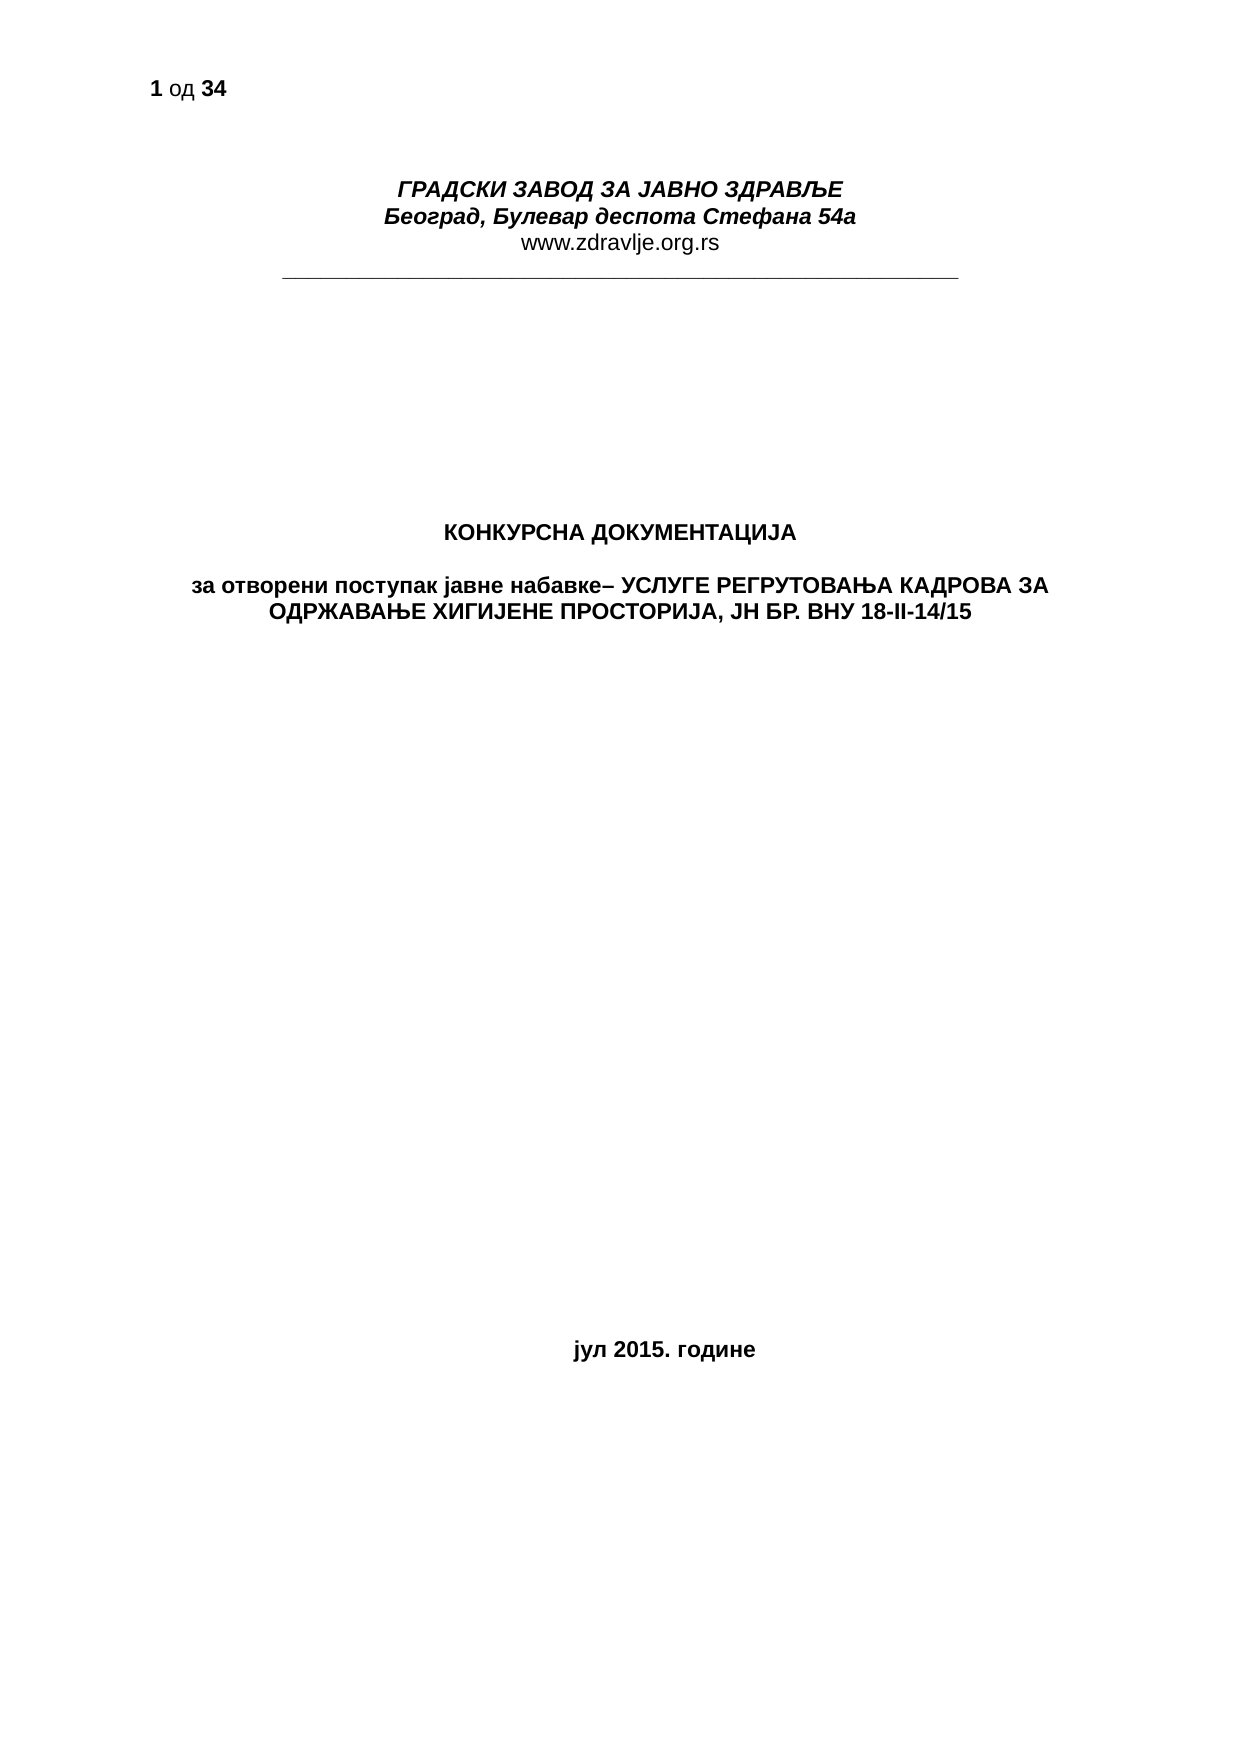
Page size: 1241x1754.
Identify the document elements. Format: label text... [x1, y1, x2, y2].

text www.zdravlje.org.rs [150, 229, 1090, 255]
text _____________________________________________________ [150, 255, 1090, 282]
text јул 2015. године [150, 1336, 1090, 1362]
text ГРАДСКИ ЗАВОД ЗА ЈАВНО ЗДРАВЉЕ [150, 176, 1090, 203]
text за отворени поступак јавне набавке– УСЛУГЕ РЕГРУТОВАЊА КАДРОВА ЗА ОДРЖАВАЊЕ ХИГИЈЕНЕ ПРОСТОРИЈА, ЈН БР. ВНУ 18-II-14/15 [150, 572, 1090, 624]
text Београд, Булевар деспота Стефана 54а [150, 203, 1090, 229]
text КОНКУРСНА ДОКУМЕНТАЦИЈА [150, 519, 1090, 545]
